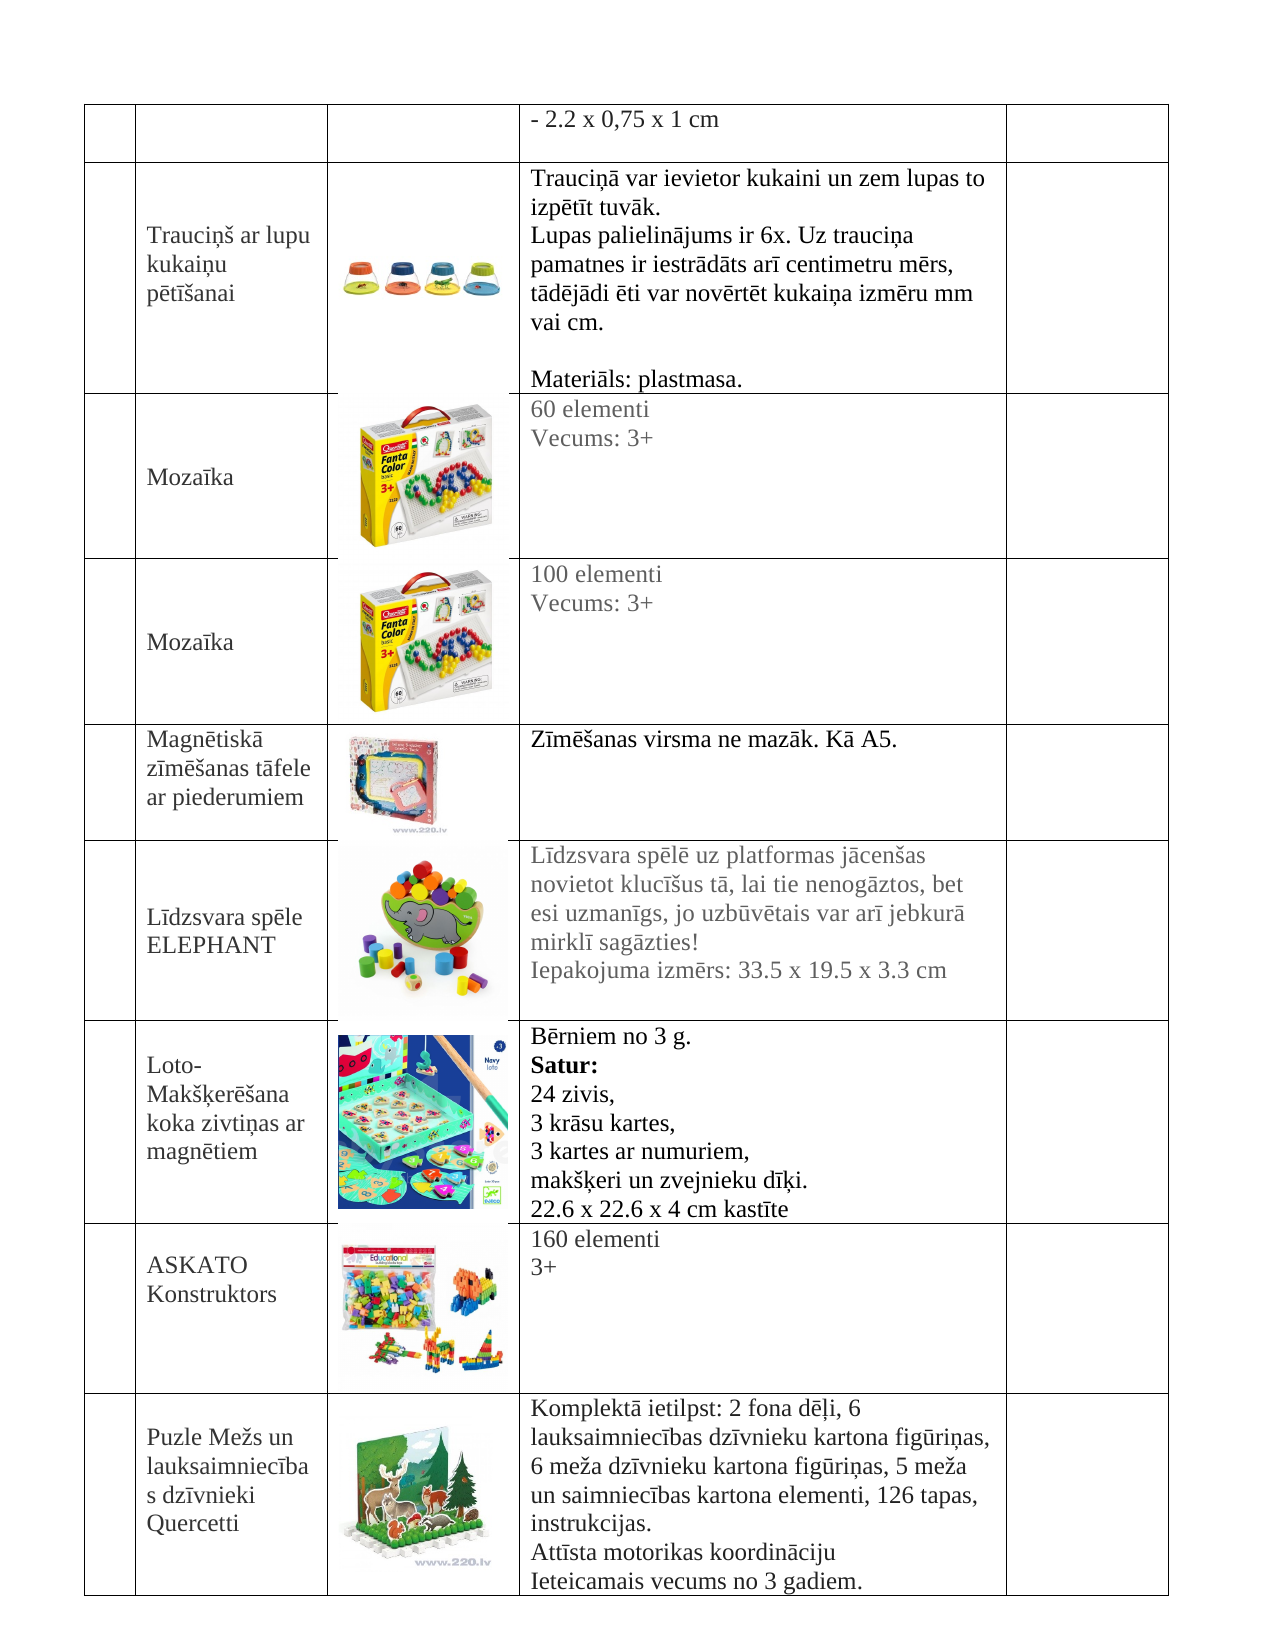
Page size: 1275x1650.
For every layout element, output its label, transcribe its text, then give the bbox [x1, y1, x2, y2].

table_cell Komplektā ietilpst: 2 fona dēļi, 6 lauksaimniecības dzīvnieku kartona figūriņas, 6 meža dzīvnieku kartona figūriņas, 5 meža un saimniecības kartona elementi, 126 tapas, instrukcijas. Attīsta motorikas koordināciju Ieteicamais vecums no 3 gadiem. [520, 1394, 1006, 1595]
table_cell [508, 1224, 519, 1392]
table_cell [328, 163, 519, 393]
table_cell [1007, 725, 1168, 839]
table_cell Mozaīka [136, 559, 327, 723]
table_cell [1007, 1021, 1168, 1223]
table_cell Līdzsvara spēlē uz platformas jācenšas novietot klucīšus tā, lai tie nenogāztos, bet esi uzmanīgs, jo uzbūvētais var arī jebkurā mirklī sagāzties! Iepakojuma izmērs: 33.5 х 19.5 х 3.3 cm [520, 841, 1006, 1020]
table_cell [85, 1394, 135, 1595]
table_cell [509, 394, 519, 558]
table_cell [328, 394, 338, 558]
table_cell Puzle Mežs un lauksaimniecības dzīvnieki Quercetti [136, 1394, 327, 1595]
table_cell [85, 163, 135, 393]
picture [338, 840, 508, 1021]
table_cell [328, 559, 338, 723]
table_cell Loto-Makšķerēšana koka zivtiņas ar magnētiem [136, 1021, 327, 1223]
table_cell [328, 841, 338, 1020]
table_cell [85, 105, 135, 162]
table_cell [1007, 394, 1168, 558]
table_cell Zīmēšanas virsma ne mazāk. Kā A5. [520, 725, 1006, 839]
table_cell 100 elementi Vecums: 3+ [520, 559, 1006, 723]
table_cell ASKATO Konstruktors [136, 1224, 327, 1392]
picture [338, 1223, 508, 1393]
table_cell [1007, 163, 1168, 393]
table_cell [85, 394, 135, 558]
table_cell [520, 105, 1006, 162]
table_cell [1007, 105, 1168, 162]
table_cell 160 elementi 3+ [520, 1224, 1006, 1392]
table_cell 60 elementi Vecums: 3+ [520, 394, 1006, 558]
table_cell [1007, 1394, 1168, 1595]
table_cell [328, 1394, 519, 1595]
table_cell Trauciņā var ievietor kukaini un zem lupas to izpētīt tuvāk. Lupas palielinājums ir 6x. Uz trauciņa pamatnes ir iestrādāts arī centimetru mērs, tādējādi ēti var novērtēt kukaiņa izmēru mm vai cm. Materiāls: plastmasa. [520, 163, 1006, 393]
table_cell Līdzsvara spēle ELEPHANT [136, 841, 327, 1020]
table_cell Bērniem no 3 g. Satur: 24 zivis, 3 krāsu kartes, 3 kartes ar numuriem, makšķeri un zvejnieku dīķi. 22.6 x 22.6 x 4 cm kastīte [520, 1021, 1006, 1223]
table_cell [328, 105, 519, 162]
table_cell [136, 105, 327, 162]
picture [338, 393, 509, 724]
table_cell [85, 725, 135, 839]
table_cell [85, 1224, 135, 1392]
table_cell [509, 559, 519, 723]
table_cell [85, 559, 135, 723]
table_cell [328, 1021, 519, 1223]
table_cell Magnētiskā zīmēšanas tāfele ar piederumiem [136, 725, 327, 839]
table_cell [508, 841, 519, 1020]
picture [338, 1416, 494, 1572]
table_cell [1007, 1224, 1168, 1392]
table_cell [1007, 841, 1168, 1020]
table_cell [328, 725, 519, 839]
table_cell Trauciņš ar lupu kukaiņu pētīšanai [136, 163, 327, 393]
picture [338, 256, 506, 300]
table_cell [328, 1224, 338, 1392]
table_cell [85, 841, 135, 1020]
table_cell Mozaīka [136, 394, 327, 558]
picture [338, 1035, 508, 1209]
picture [338, 727, 449, 837]
table_cell [1007, 559, 1168, 723]
table_cell [85, 1021, 135, 1223]
